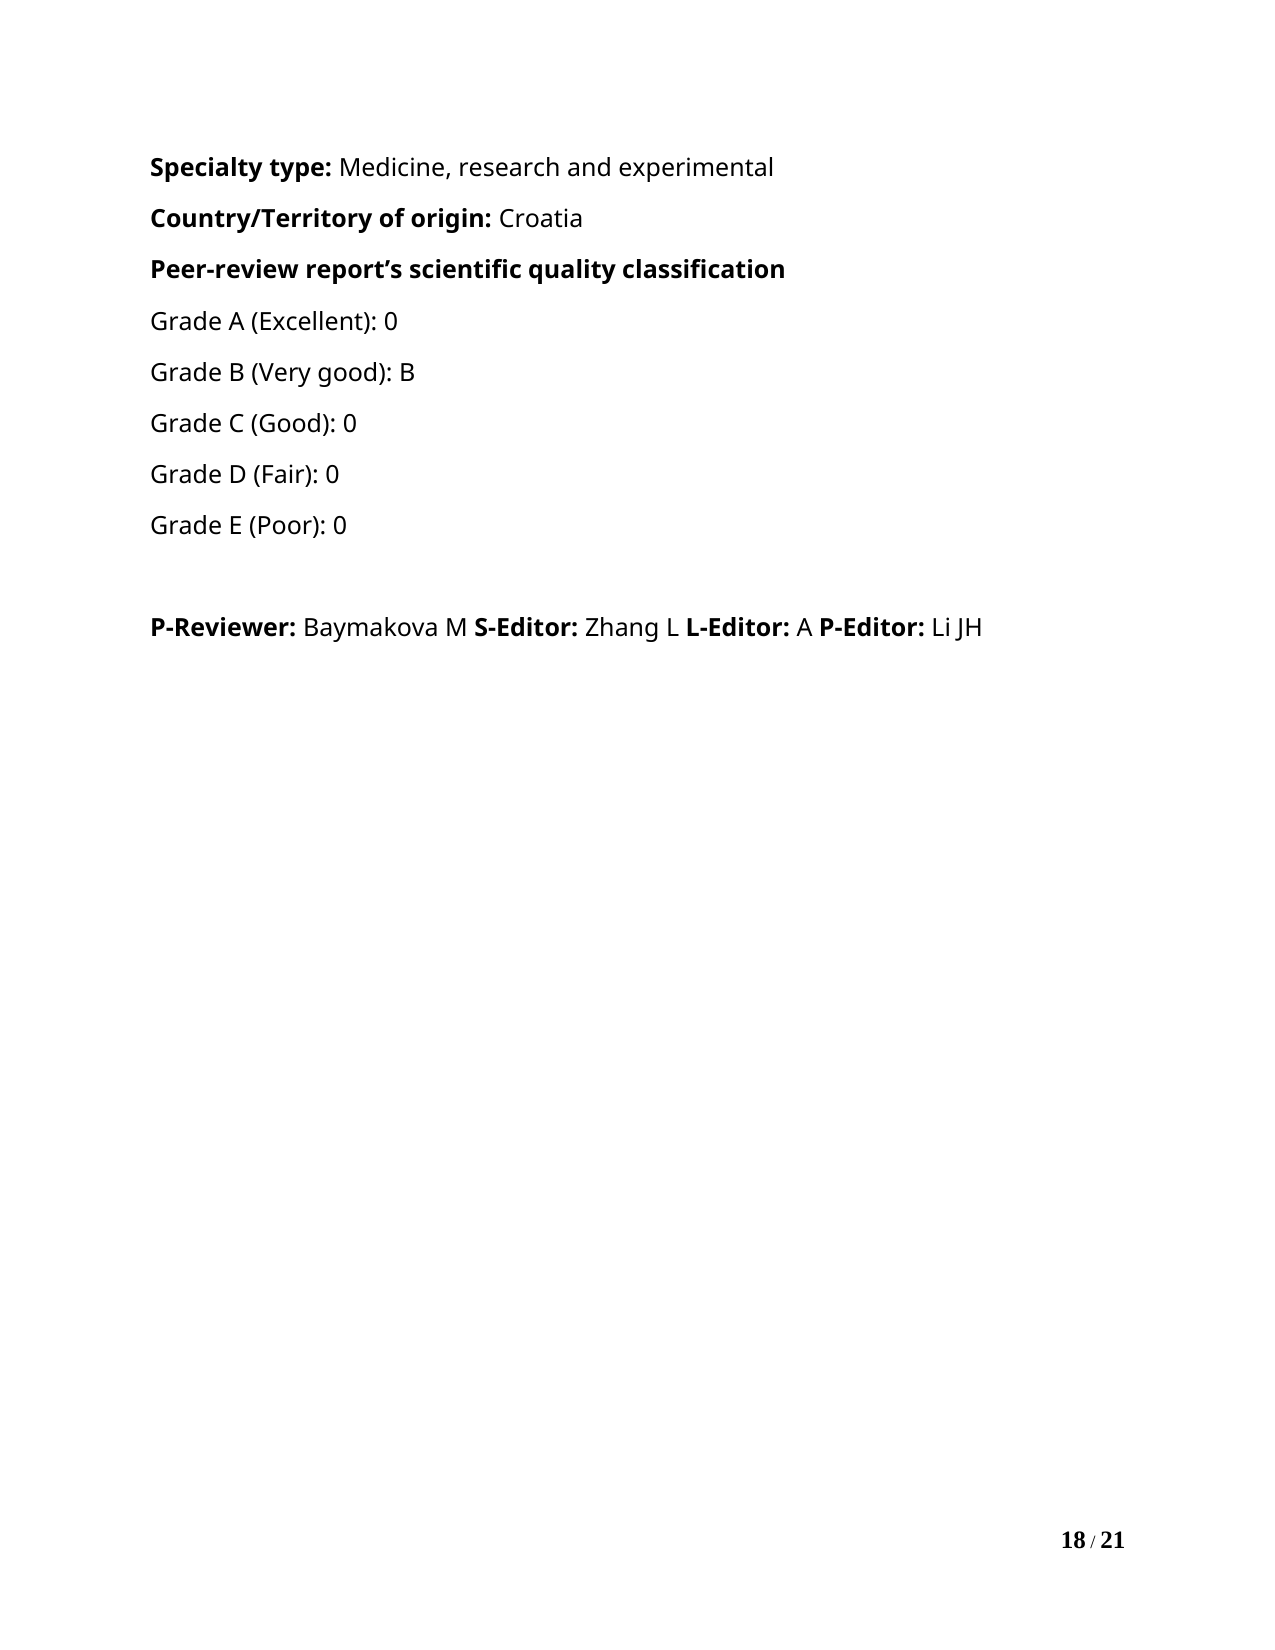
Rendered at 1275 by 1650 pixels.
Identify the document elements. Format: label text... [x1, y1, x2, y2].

text P-Reviewer: Baymakova M S-Editor: Zhang L L-Editor: A P-Editor: Li JH [150, 609, 1125, 643]
text Country/Territory of origin: Croatia [150, 201, 1125, 235]
text Grade E (Poor): 0 [150, 507, 1125, 541]
text Specialty type: Medicine, research and experimental [150, 150, 1125, 184]
text Peer-review report’s scientific quality classification [150, 252, 1125, 286]
text Grade D (Fair): 0 [150, 456, 1125, 490]
text Grade A (Excellent): 0 [150, 303, 1125, 337]
text Grade C (Good): 0 [150, 405, 1125, 439]
text Grade B (Very good): B [150, 354, 1125, 388]
